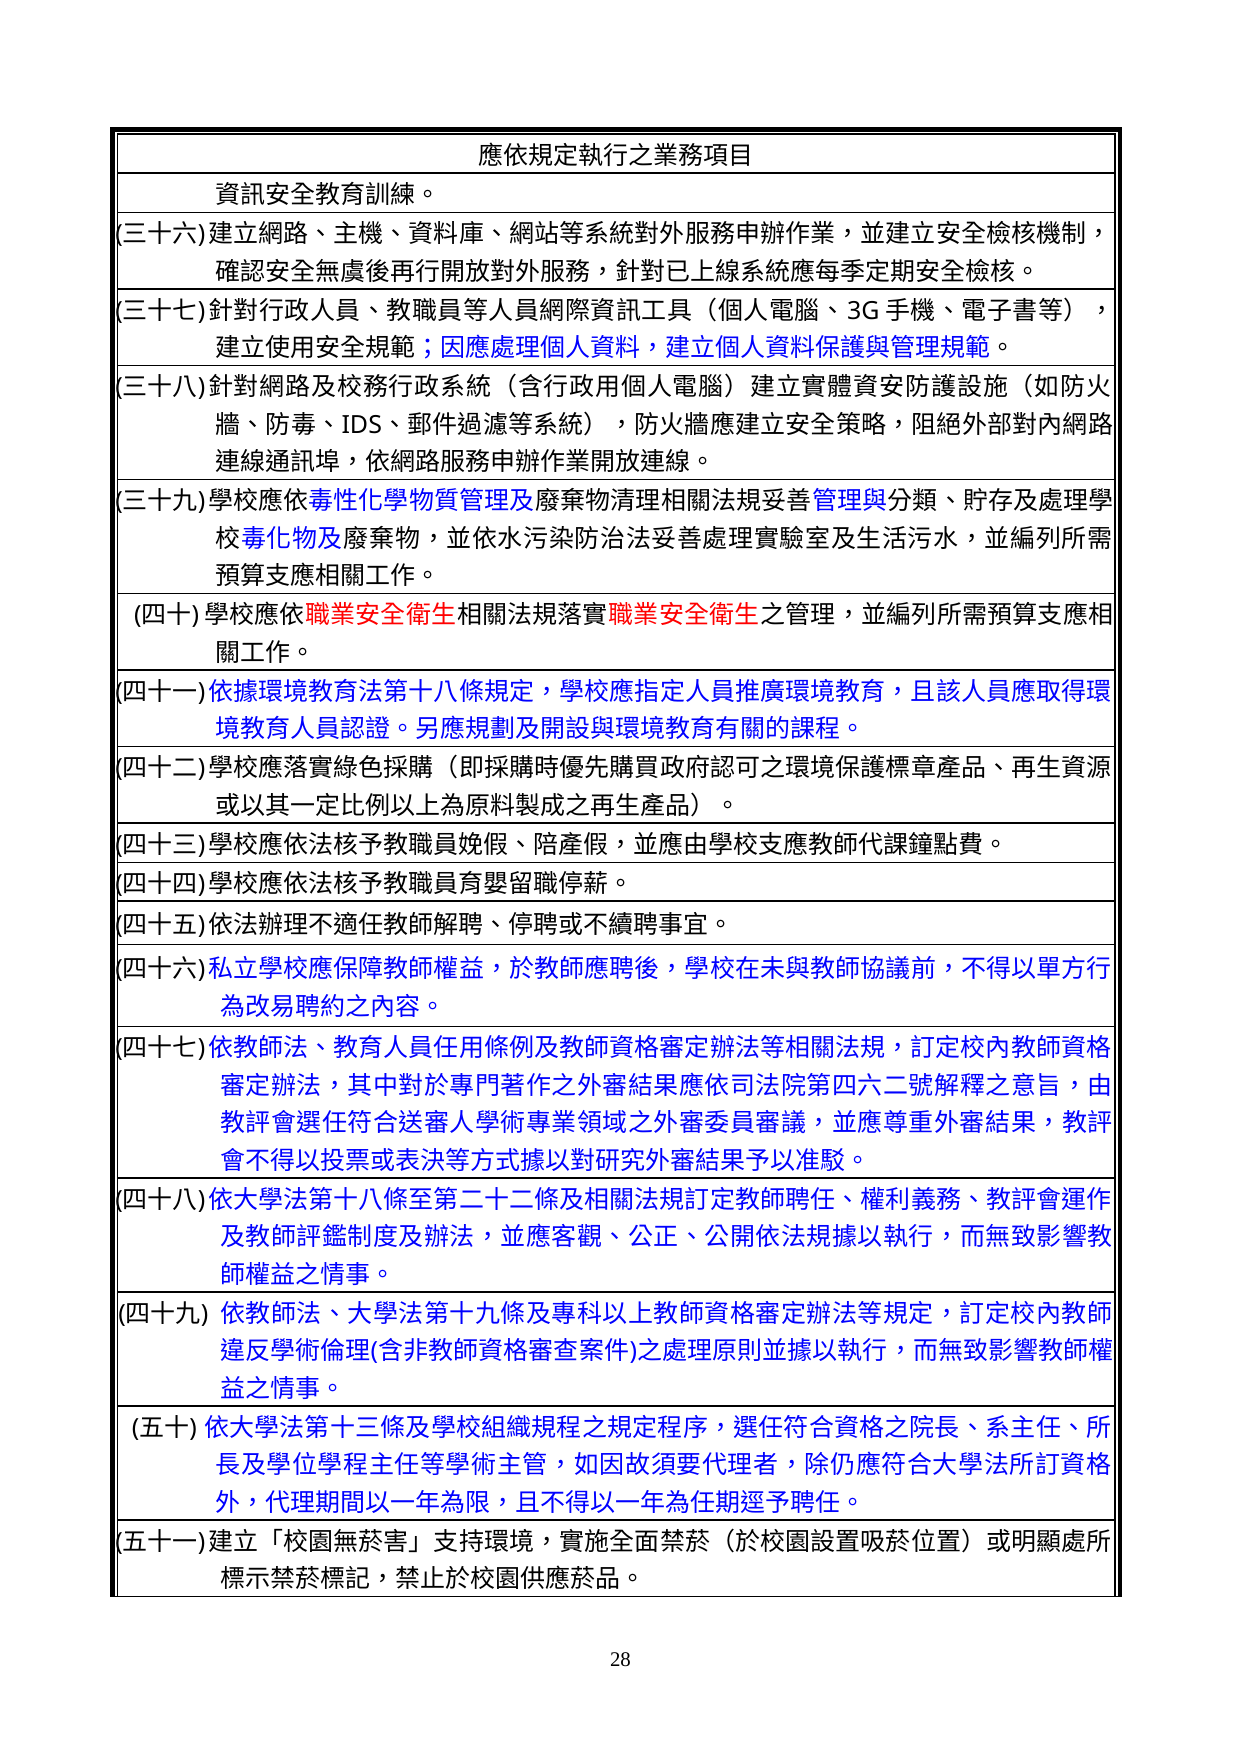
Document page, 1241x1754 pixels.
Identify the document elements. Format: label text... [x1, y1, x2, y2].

table_cell 依教師法、教育人員任用條例及教師資格審定辦法等相關法規，訂定校內教師資格審定辦法，其中對於專門著作之外審結果應依司法院第四六二號解釋之意旨，由教評會選任符合送審人學術專業領域之外審委員審議，並應尊重外審結果，教評會不得以投票或表決等方式據以對研究外審結果予以准駁。 [118, 1027, 1114, 1177]
table_cell 依據環境教育法第十八條規定，學校應指定人員推廣環境教育，且該人員應取得環境教育人員認證。另應規劃及開設與環境教育有關的課程。 [118, 671, 1114, 746]
table_cell 依法辦理不適任教師解聘、停聘或不續聘事宜。 [118, 902, 1114, 944]
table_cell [118, 174, 1114, 211]
table_cell 學校應依毒性化學物質管理及廢棄物清理相關法規妥善管理與分類、貯存及處理學校毒化物及廢棄物，並依水污染防治法妥善處理實驗室及生活污水，並編列所需預算支應相關工作。 [118, 480, 1114, 593]
table_cell 學校應落實綠色採購（即採購時優先購買政府認可之環境保護標章產品、再生資源或以其一定比例以上為原料製成之再生產品）。 [118, 747, 1114, 822]
table_cell 依教師法、大學法第十九條及專科以上教師資格審定辦法等規定，訂定校內教師違反學術倫理(含非教師資格審查案件)之處理原則並據以執行，而無致影響教師權益之情事。 [118, 1293, 1114, 1405]
table_cell 依大學法第十八條至第二十二條及相關法規訂定教師聘任、權利義務、教評會運作及教師評鑑制度及辦法，並應客觀、公正、公開依法規據以執行，而無致影響教師權益之情事。 [118, 1179, 1114, 1291]
table_cell 學校應依法核予教職員育嬰留職停薪。 [118, 863, 1114, 900]
table_cell 依大學法第十三條及學校組織規程之規定程序，選任符合資格之院長、系主任、所長及學位學程主任等學術主管，如因故須要代理者，除仍應符合大學法所訂資格外，代理期間以一年為限，且不得以一年為任期逕予聘任。 [118, 1407, 1114, 1519]
table_cell 針對網路及校務行政系統（含行政用個人電腦）建立實體資安防護設施（如防火牆、防毒、IDS、郵件過濾等系統），防火牆應建立安全策略，阻絕外部對內網路連線通訊埠，依網路服務申辦作業開放連線。 [118, 366, 1114, 478]
table_cell 建立「校園無菸害」支持環境，實施全面禁菸（於校園設置吸菸位置）或明顯處所標示禁菸標記，禁止於校園供應菸品。 [118, 1521, 1114, 1596]
table_cell 建立網路、主機、資料庫、網站等系統對外服務申辦作業，並建立安全檢核機制，確認安全無虞後再行開放對外服務，針對已上線系統應每季定期安全檢核。 [118, 213, 1114, 288]
table_cell 私立學校應保障教師權益，於教師應聘後，學校在未與教師協議前，不得以單方行為改易聘約之內容。 [118, 945, 1114, 1026]
table_cell 學校應依法核予教職員娩假、陪產假，並應由學校支應教師代課鐘點費。 [118, 824, 1114, 861]
table_cell 學校應依職業安全衛生相關法規落實職業安全衛生之管理，並編列所需預算支應相關工作。 [118, 594, 1114, 669]
table_header 應依規定執行之業務項目 [118, 135, 1114, 172]
table_cell 針對行政人員、教職員等人員網際資訊工具（個人電腦、3G手機、電子書等），建立使用安全規範；因應處理個人資料，建立個人資料保護與管理規範。 [118, 290, 1114, 364]
